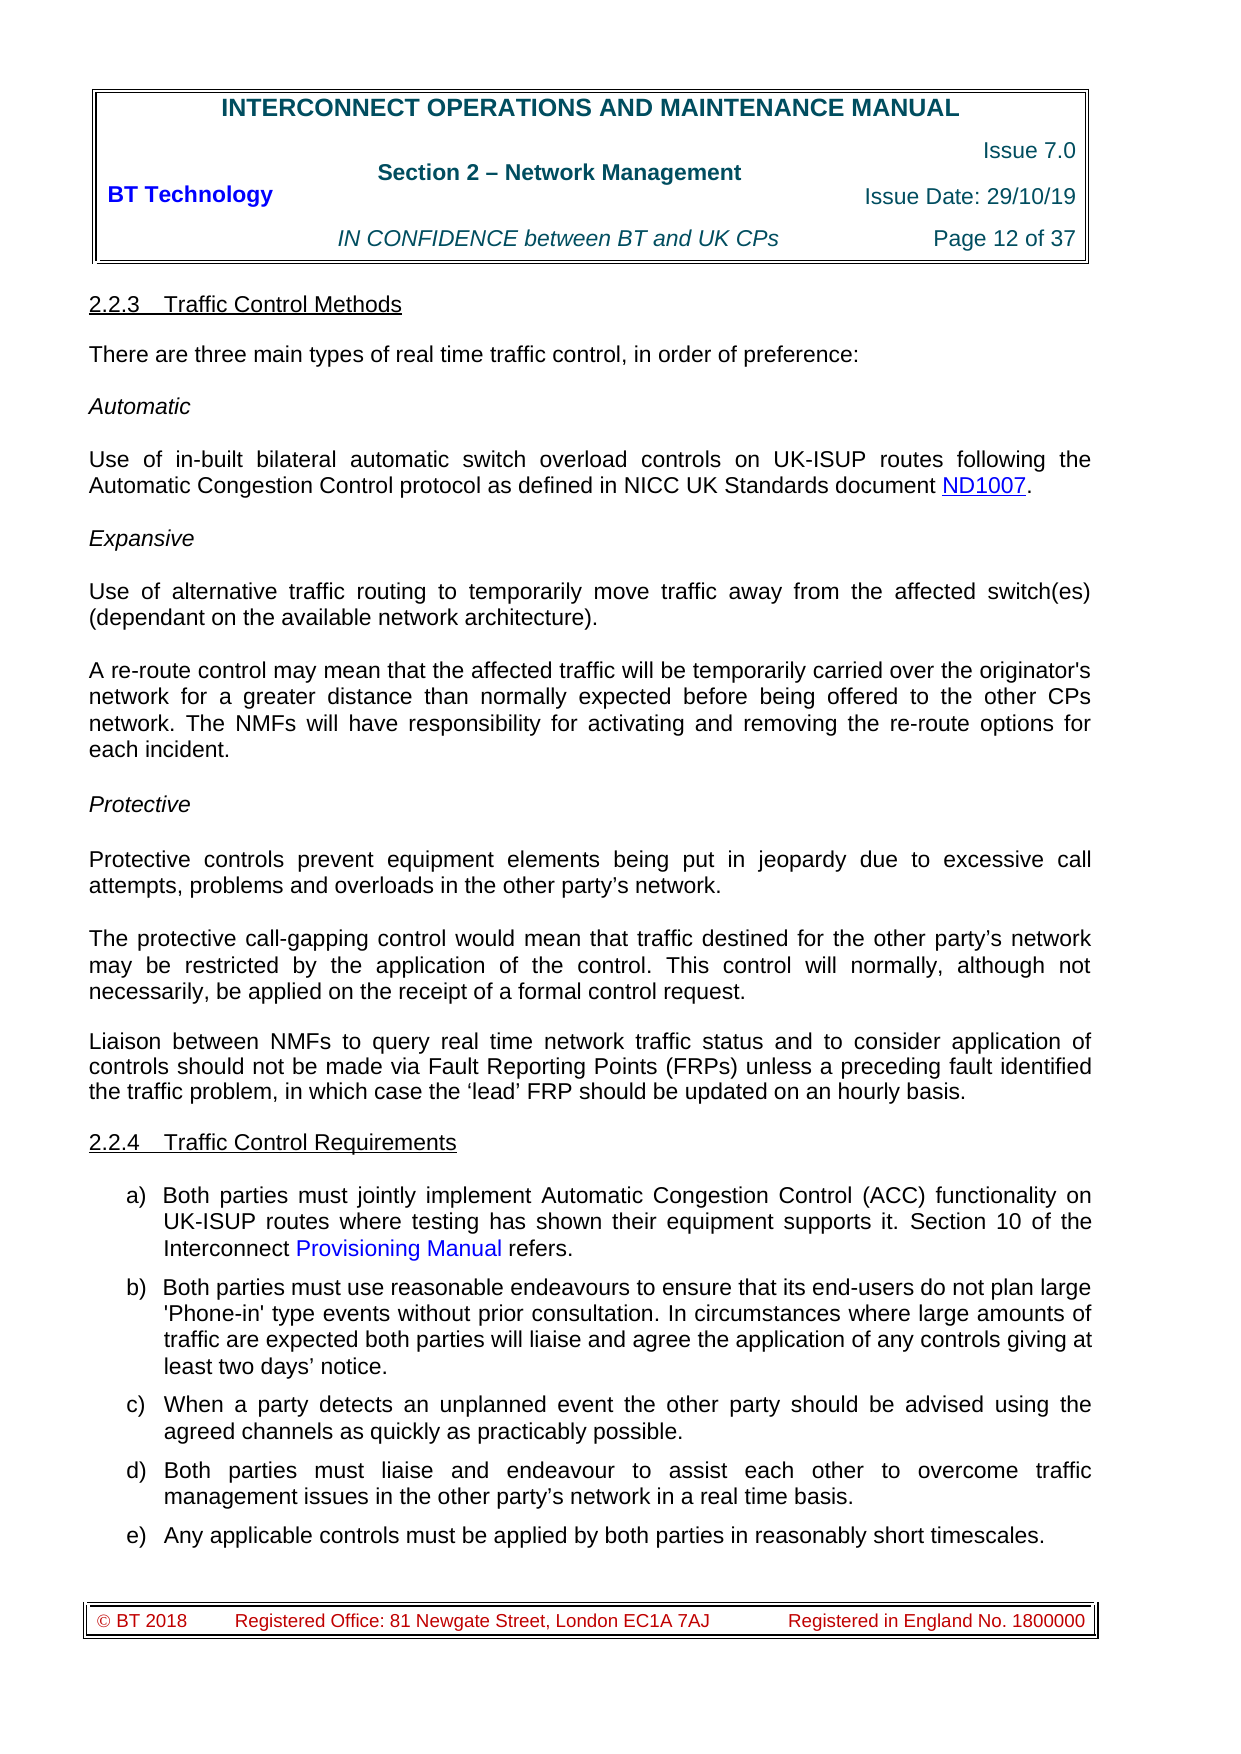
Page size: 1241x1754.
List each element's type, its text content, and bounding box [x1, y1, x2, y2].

text Protective [89, 791, 1092, 817]
text Liaison between NMFs to query real time network traffic status and to consider application of controls should not be made via Fault Reporting Points (FRPs) unless a preceding fault identified the traffic problem, in which case the ‘lead’ FRP should be updated on an hourly basis. [89, 1029, 1092, 1104]
text Use of in-built bilateral automatic switch overload controls on UK-ISUP routes following the Automatic Congestion Control protocol as defined in NICC UK Standards document ND1007. [89, 446, 1092, 499]
text Protective controls prevent equipment elements being put in jeopardy due to excessive call attempts, problems and overloads in the other party’s network. [89, 846, 1092, 899]
list Both parties must liaise and endeavour to assist each other to overcome traffic management issues in the other party’s network in a real time basis. [126, 1457, 1092, 1509]
text Expansive [89, 525, 1092, 551]
text 2.2.3 Traffic Control Methods [89, 291, 1092, 317]
text Automatic [89, 393, 1092, 420]
list Both parties must use reasonable endeavours to ensure that its end-users do not plan large 'Phone-in' type events without prior consultation. In circumstances where large amounts of traffic are expected both parties will liaise and agree the application of any controls giving at least two days’ notice. [126, 1273, 1092, 1379]
text The protective call-gapping control would mean that traffic destined for the other party’s network may be restricted by the application of the control. This control will normally, although not necessarily, be applied on the receipt of a formal control request. [89, 925, 1092, 1004]
list When a party detects an unplanned event the other party should be advised using the agreed channels as quickly as practicably possible. [126, 1391, 1092, 1444]
text Use of alternative traffic routing to temporarily move traffic away from the affected switch(es) (dependant on the available network architecture). [89, 578, 1092, 631]
list Any applicable controls must be applied by both parties in reasonably short timescales. [126, 1522, 1092, 1548]
text There are three main types of real time traffic control, in order of preference: [89, 342, 1092, 367]
text A re-route control may mean that the affected traffic will be temporarily carried over the originator's network for a greater distance than normally expected before being offered to the other CPs network. The NMFs will have responsibility for activating and removing the re-route options for each incident. [89, 657, 1092, 762]
text 2.2.4 Traffic Control Requirements [89, 1129, 1092, 1156]
list Both parties must jointly implement Automatic Congestion Control (ACC) functionality on UK-ISUP routes where testing has shown their equipment supports it. Section 10 of the Interconnect Provisioning Manual refers. [126, 1182, 1092, 1261]
